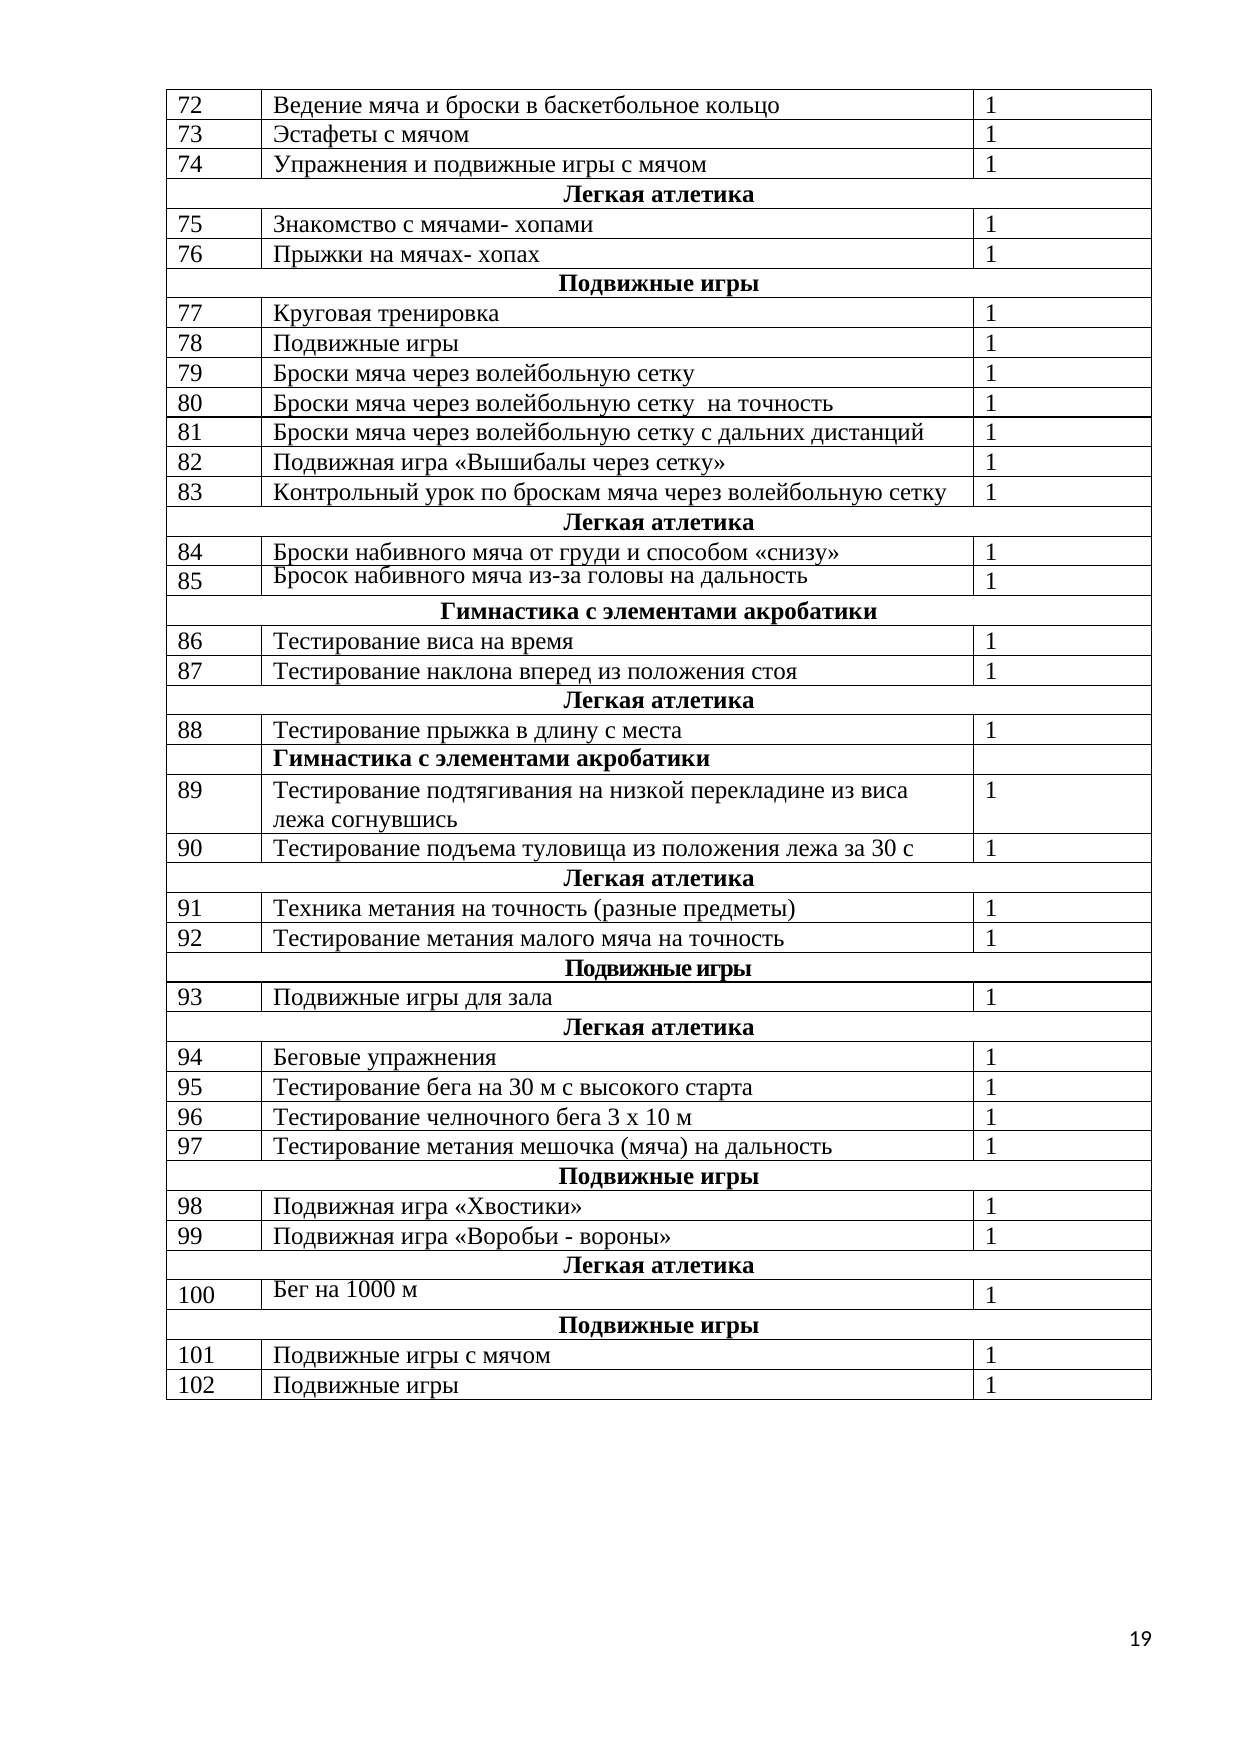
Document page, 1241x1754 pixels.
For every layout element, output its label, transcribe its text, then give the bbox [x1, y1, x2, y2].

table_cell 93 [167, 983, 261, 1011]
table_cell Подвижные игры [167, 269, 1151, 297]
table_cell 1 [974, 537, 1151, 565]
table_cell Тестирование виса на время [262, 626, 973, 655]
table_cell Легкая атлетика [167, 1012, 1151, 1041]
table_cell Броски мяча через волейбольную сетку с дальних дистанций [262, 418, 973, 446]
table_cell 1 [974, 388, 1151, 416]
table_cell 1 [974, 1131, 1151, 1160]
table_cell 84 [167, 537, 261, 565]
table_cell Легкая атлетика [167, 863, 1151, 892]
table_cell 77 [167, 298, 261, 327]
table_cell Тестирование наклона вперед из положения стоя [262, 656, 973, 684]
table_cell 1 [974, 566, 1151, 595]
table_cell 76 [167, 239, 261, 267]
table_cell Легкая атлетика [167, 686, 1151, 714]
table_cell 94 [167, 1042, 261, 1071]
table_cell 80 [167, 388, 261, 416]
table_cell 88 [167, 715, 261, 744]
table_cell Эстафеты с мячом [262, 120, 973, 148]
table_cell Бросок набивного мяча из-за головы на дальность [262, 566, 973, 595]
table_cell 95 [167, 1072, 261, 1101]
table_cell Подвижная игра «Хвостики» [262, 1191, 973, 1220]
table_cell 1 [974, 298, 1151, 327]
table_cell 1 [974, 149, 1151, 178]
table_cell Подвижные игры [167, 1310, 1151, 1339]
table_cell 73 [167, 120, 261, 148]
table_cell 74 [167, 149, 261, 178]
table_cell 1 [974, 1340, 1151, 1369]
table_cell 1 [974, 209, 1151, 238]
table_cell Броски набивного мяча от груди и способом «снизу» [262, 537, 973, 565]
table_cell 1 [974, 923, 1151, 952]
table_cell 1 [974, 1072, 1151, 1101]
table_cell 1 [974, 328, 1151, 357]
table_cell Подвижные игры [167, 953, 1151, 981]
table_cell 96 [167, 1102, 261, 1130]
table_cell Подвижные игры для зала [262, 983, 973, 1011]
table_cell 83 [167, 477, 261, 506]
table_cell Гимнастика с элементами акробатики [262, 745, 973, 774]
table_cell Подвижные игры [167, 1161, 1151, 1190]
table_cell Круговая тренировка [262, 298, 973, 327]
table_cell 98 [167, 1191, 261, 1220]
table_cell 92 [167, 923, 261, 952]
table_cell Беговые упражнения [262, 1042, 973, 1071]
table_cell Тестирование метания мешочка (мяча) на дальность [262, 1131, 973, 1160]
table_cell 75 [167, 209, 261, 238]
table_cell Тестирование подтягивания на низкой перекладине из виса лежа согнувшись [262, 775, 973, 832]
table_cell 72 [167, 90, 261, 118]
table_cell 79 [167, 358, 261, 387]
table_cell Тестирование челночного бега 3 х 10 м [262, 1102, 973, 1130]
table_cell 1 [974, 775, 1151, 832]
table_cell 1 [974, 120, 1151, 148]
table_cell [167, 745, 261, 774]
table_cell 101 [167, 1340, 261, 1369]
table_cell 86 [167, 626, 261, 655]
table_cell Подвижная игра «Воробьи - вороны» [262, 1221, 973, 1249]
table_cell 81 [167, 418, 261, 446]
table_cell Контрольный урок по броскам мяча через волейбольную сетку [262, 477, 973, 506]
table_cell Легкая атлетика [167, 179, 1151, 208]
table_cell Подвижные игры [262, 328, 973, 357]
table_cell 1 [974, 626, 1151, 655]
table_cell Тестирование бега на 30 м с высокого старта [262, 1072, 973, 1101]
table_cell Тестирование прыжка в длину с места [262, 715, 973, 744]
table_cell [974, 745, 1151, 774]
table_cell Прыжки на мячах- хопах [262, 239, 973, 267]
table_cell 1 [974, 477, 1151, 506]
table_cell Подвижная игра «Вышибалы через сетку» [262, 447, 973, 476]
table_cell 1 [974, 1102, 1151, 1130]
table_cell 91 [167, 893, 261, 922]
table_cell 1 [974, 358, 1151, 387]
table_cell 1 [974, 1221, 1151, 1249]
table_cell 1 [974, 1370, 1151, 1398]
table_cell 87 [167, 656, 261, 684]
table_cell 90 [167, 834, 261, 862]
table_cell 1 [974, 418, 1151, 446]
table_cell Ведение мяча и броски в баскетбольное кольцо [262, 90, 973, 118]
table_cell 1 [974, 239, 1151, 267]
table_cell Подвижные игры [262, 1370, 973, 1398]
table_cell 1 [974, 656, 1151, 684]
table_cell Знакомство с мячами- хопами [262, 209, 973, 238]
table_cell Легкая атлетика [167, 507, 1151, 536]
table_cell 1 [974, 90, 1151, 118]
table_cell 82 [167, 447, 261, 476]
table_cell 97 [167, 1131, 261, 1160]
table_cell 1 [974, 983, 1151, 1011]
table_cell 102 [167, 1370, 261, 1398]
table_cell Техника метания на точность (разные предметы) [262, 893, 973, 922]
table_cell 89 [167, 775, 261, 832]
table_cell 78 [167, 328, 261, 357]
table_cell 1 [974, 715, 1151, 744]
table_cell 85 [167, 566, 261, 595]
table_cell Броски мяча через волейбольную сетку [262, 358, 973, 387]
table_cell 99 [167, 1221, 261, 1249]
table_cell Гимнастика с элементами акробатики [167, 596, 1151, 625]
table_cell Упражнения и подвижные игры с мячом [262, 149, 973, 178]
table_cell 1 [974, 1280, 1151, 1309]
table_cell 100 [167, 1280, 261, 1309]
table_cell Подвижные игры с мячом [262, 1340, 973, 1369]
table_cell Легкая атлетика [167, 1251, 1151, 1279]
table_cell Бег на 1000 м [262, 1280, 973, 1309]
table_cell 1 [974, 447, 1151, 476]
table_cell 1 [974, 834, 1151, 862]
table_cell Тестирование подъема туловища из положения лежа за 30 с [262, 834, 973, 862]
table_cell Броски мяча через волейбольную сетку на точность [262, 388, 973, 416]
table_cell 1 [974, 1191, 1151, 1220]
table_cell 1 [974, 1042, 1151, 1071]
table_cell Тестирование метания малого мяча на точность [262, 923, 973, 952]
table_cell 1 [974, 893, 1151, 922]
